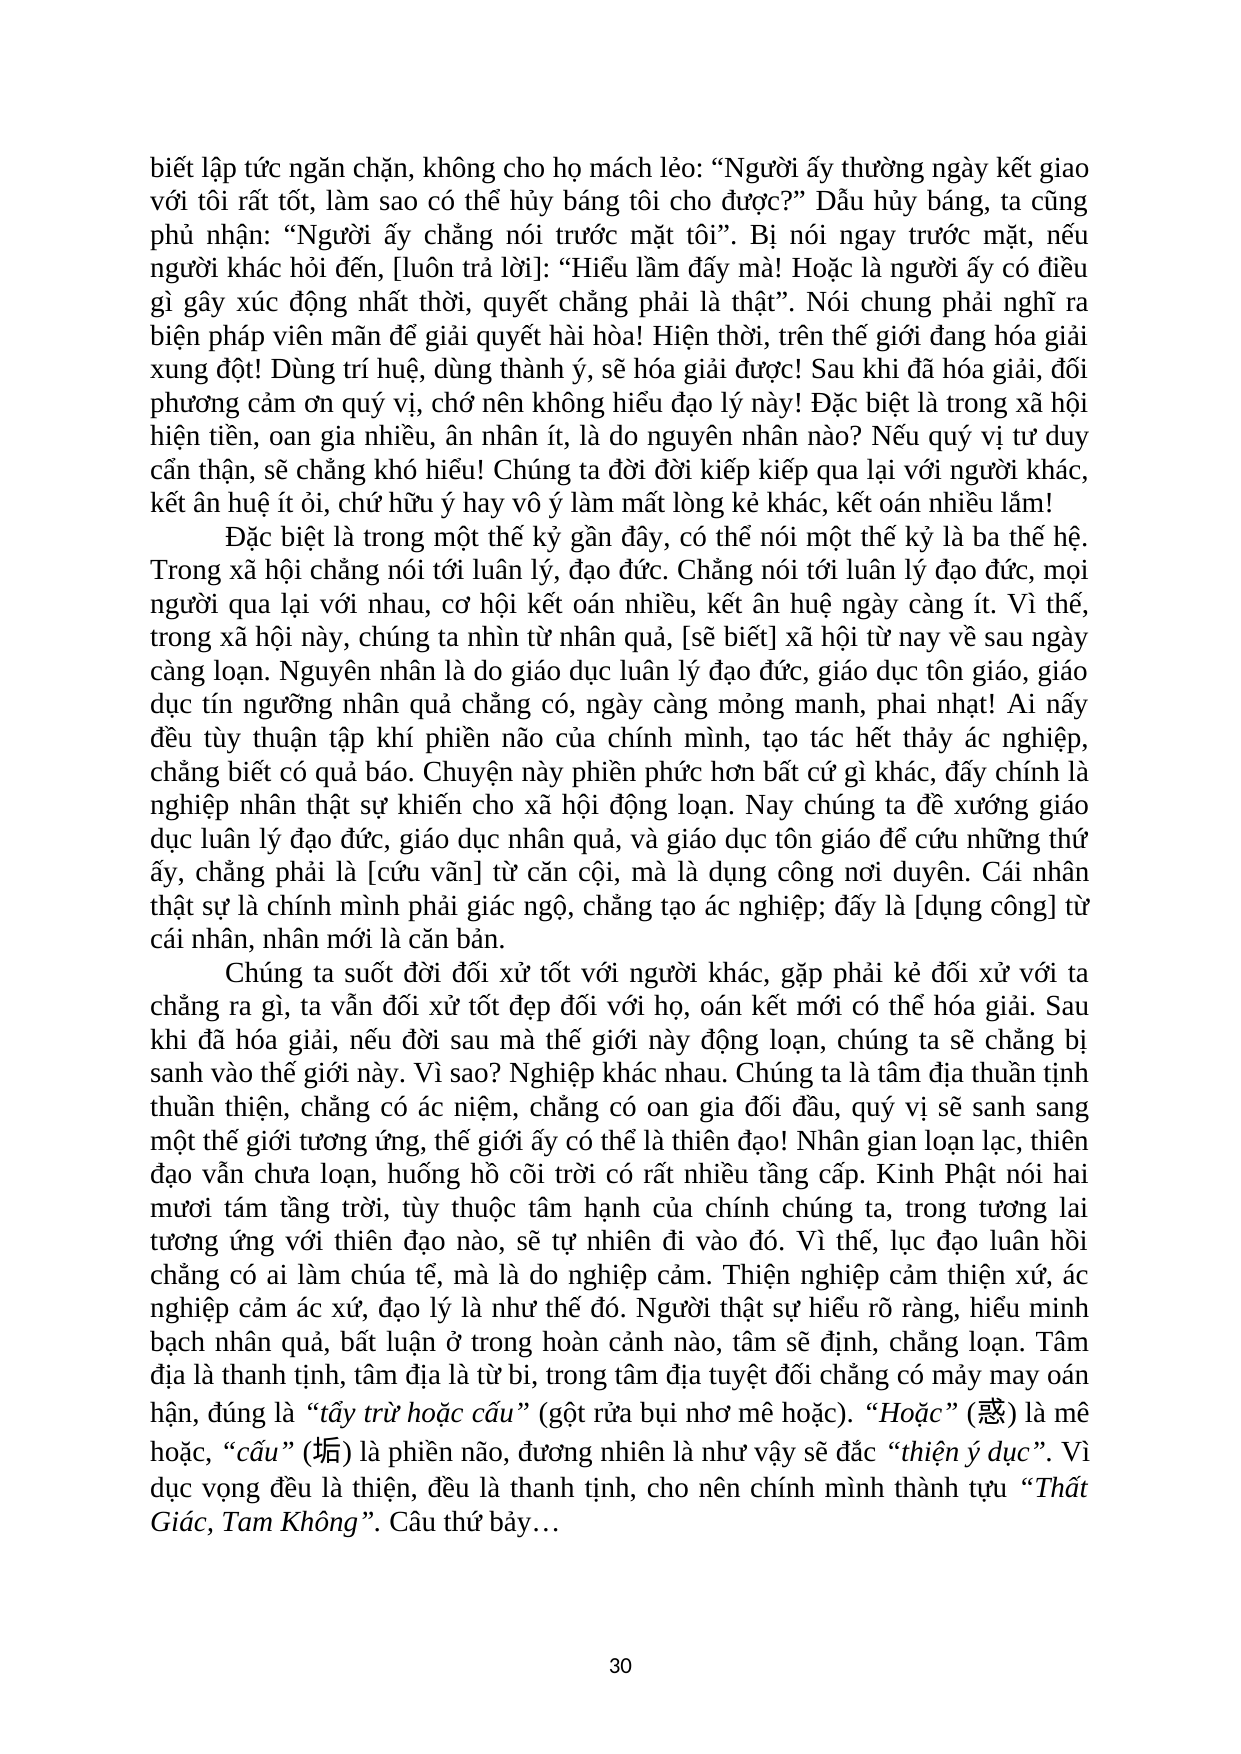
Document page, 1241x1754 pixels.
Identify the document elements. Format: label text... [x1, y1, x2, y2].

text Đặc biệt là trong một thế kỷ gần đây, có thể nói một thế kỷ là ba thế hệ. Trong xã hội chẳng nói tới luân lý, đạo đức. Chẳng nói tới luân lý đạo đức, mọi người qua lại với nhau, cơ hội kết oán nhiều, kết ân huệ ngày càng ít. Vì thế, trong xã hội này, chúng ta nhìn từ nhân quả, [sẽ biết] xã hội từ nay về sau ngày càng loạn. Nguyên nhân là do giáo dục luân lý đạo đức, giáo dục tôn giáo, giáo dục tín ngưỡng nhân quả chẳng có, ngày càng mỏng manh, phai nhạt! Ai nấy đều tùy thuận tập khí phiền não của chính mình, tạo tác hết thảy ác nghiệp, chẳng biết có quả báo. Chuyện này phiền phức hơn bất cứ gì khác, đấy chính là nghiệp nhân thật sự khiến cho xã hội động loạn. Nay chúng ta đề xướng giáo dục luân lý đạo đức, giáo dục nhân quả, và giáo dục tôn giáo để cứu những thứ ấy, chẳng phải là [cứu vãn] từ căn cội, mà là dụng công nơi duyên. Cái nhân thật sự là chính mình phải giác ngộ, chẳng tạo ác nghiệp; đấy là [dụng công] từ cái nhân, nhân mới là căn bản. [150, 519, 1090, 955]
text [150, 150, 1090, 519]
text Chúng ta suốt đời đối xử tốt với người khác, gặp phải kẻ đối xử với ta chẳng ra gì, ta vẫn đối xử tốt đẹp đối với họ, oán kết mới có thể hóa giải. Sau khi đã hóa giải, nếu đời sau mà thế giới này động loạn, chúng ta sẽ chẳng bị sanh vào thế giới này. Vì sao? Nghiệp khác nhau. Chúng ta là tâm địa thuần tịnh thuần thiện, chẳng có ác niệm, chẳng có oan gia đối đầu, quý vị sẽ sanh sang một thế giới tương ứng, thế giới ấy có thể là thiên đạo! Nhân gian loạn lạc, thiên đạo vẫn chưa loạn, huống hồ cõi trời có rất nhiều tầng cấp. Kinh Phật nói hai mươi tám tầng trời, tùy thuộc tâm hạnh của chính chúng ta, trong tương lai tương ứng với thiên đạo nào, sẽ tự nhiên đi vào đó. Vì thế, lục đạo luân hồi chẳng có ai làm chúa tể, mà là do nghiệp cảm. Thiện nghiệp cảm thiện xứ, ác nghiệp cảm ác xứ, đạo lý là như thế đó. Người thật sự hiểu rõ ràng, hiểu minh bạch nhân quả, bất luận ở trong hoàn cảnh nào, tâm sẽ định, chẳng loạn. Tâm địa là thanh tịnh, tâm địa là từ bi, trong tâm địa tuyệt đối chẳng có mảy may oán hận, đúng là “tẩy trừ hoặc cấu” (gột rửa bụi nhơ mê hoặc). “Hoặc” (惑) là mê hoặc, “cấu” (垢) là phiền não, đương nhiên là như vậy sẽ đắc “thiện ý dục”. Vì dục vọng đều là thiện, đều là thanh tịnh, cho nên chính mình thành tựu “Thất Giác, Tam Không”. Câu thứ bảy… [150, 955, 1090, 1537]
